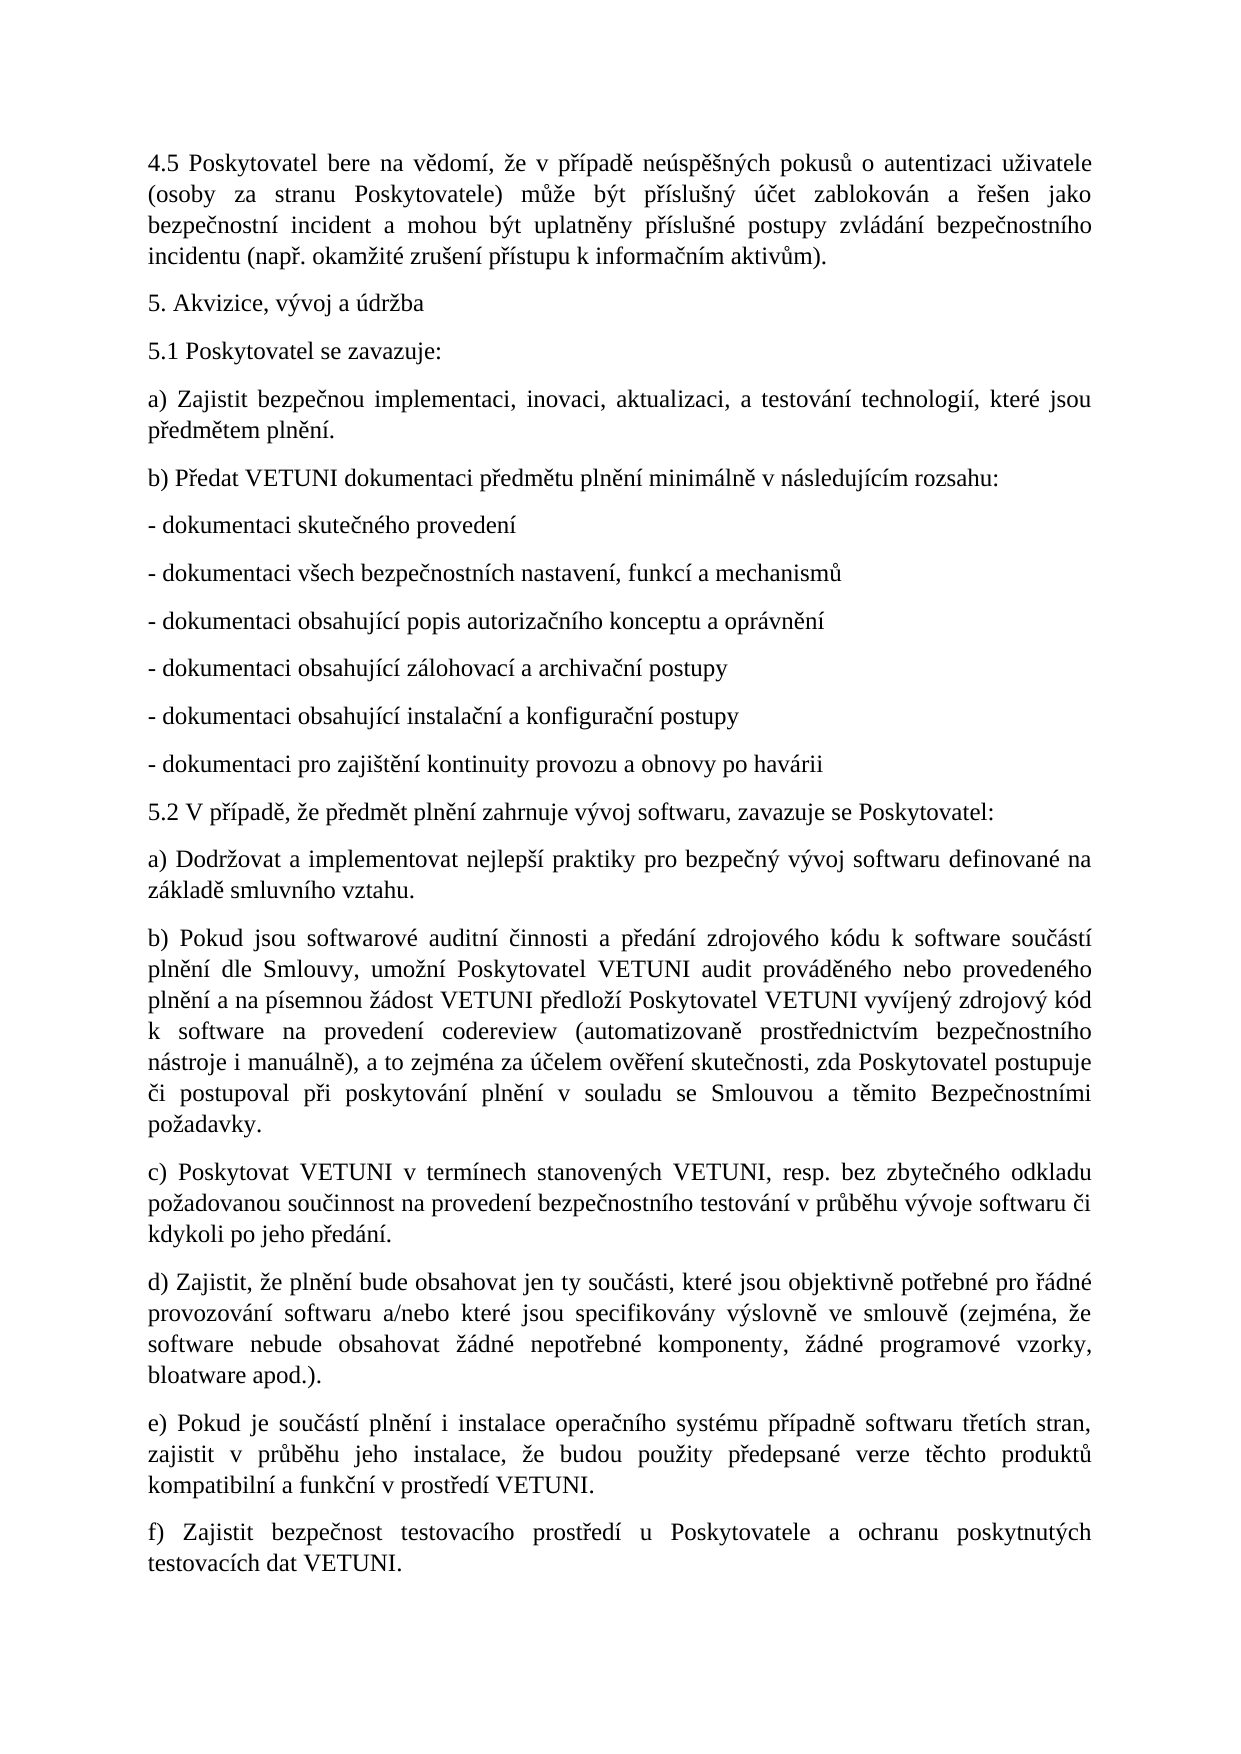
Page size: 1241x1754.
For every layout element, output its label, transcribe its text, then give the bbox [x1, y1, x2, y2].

text - dokumentaci obsahující instalační a konfigurační postupy [148, 701, 1093, 730]
text b) Předat VETUNI dokumentaci předmětu plnění minimálně v následujícím rozsahu: [148, 463, 1093, 491]
text - dokumentaci obsahující popis autorizačního konceptu a oprávnění [148, 606, 1093, 634]
text - dokumentaci všech bezpečnostních nastavení, funkcí a mechanismů [148, 558, 1093, 587]
text 5. Akvizice, vývoj a údržba [148, 288, 1093, 317]
text c) Poskytovat VETUNI v termínech stanovených VETUNI, resp. bez zbytečného odkladu požadovanou součinnost na provedení bezpečnostního testování v průběhu vývoje softwaru či kdykoli po jeho předání. [148, 1157, 1093, 1248]
text b) Pokud jsou softwarové auditní činnosti a předání zdrojového kódu k software součástí plnění dle Smlouvy, umožní Poskytovatel VETUNI audit prováděného nebo provedeného plnění a na písemnou žádost VETUNI předloží Poskytovatel VETUNI vyvíjený zdrojový kód k software na provedení codereview (automatizovaně prostřednictvím bezpečnostního nástroje i manuálně), a to zejména za účelem ověření skutečnosti, zda Poskytovatel postupuje či postupoval při poskytování plnění v souladu se Smlouvou a těmito Bezpečnostními požadavky. [148, 923, 1093, 1138]
text 4.5 Poskytovatel bere na vědomí, že v případě neúspěšných pokusů o autentizaci uživatele (osoby za stranu Poskytovatele) může být příslušný účet zablokován a řešen jako bezpečnostní incident a mohou být uplatněny příslušné postupy zvládání bezpečnostního incidentu (např. okamžité zrušení přístupu k informačním aktivům). [148, 148, 1093, 269]
text - dokumentaci pro zajištění kontinuity provozu a obnovy po havárii [148, 749, 1093, 778]
text 5.1 Poskytovatel se zavazuje: [148, 336, 1093, 365]
text e) Pokud je součástí plnění i instalace operačního systému případně softwaru třetích stran, zajistit v průběhu jeho instalace, že budou použity předepsané verze těchto produktů kompatibilní a funkční v prostředí VETUNI. [148, 1408, 1093, 1498]
text 5.2 V případě, že předmět plnění zahrnuje vývoj softwaru, zavazuje se Poskytovatel: [148, 797, 1093, 825]
text d) Zajistit, že plnění bude obsahovat jen ty součásti, které jsou objektivně potřebné pro řádné provozování softwaru a/nebo které jsou specifikovány výslovně ve smlouvě (zejména, že software nebude obsahovat žádné nepotřebné komponenty, žádné programové vzorky, bloatware apod.). [148, 1267, 1093, 1389]
text - dokumentaci obsahující zálohovací a archivační postupy [148, 653, 1093, 682]
text - dokumentaci skutečného provedení [148, 510, 1093, 539]
text a) Dodržovat a implementovat nejlepší praktiky pro bezpečný vývoj softwaru definované na základě smluvního vztahu. [148, 844, 1093, 904]
text f) Zajistit bezpečnost testovacího prostředí u Poskytovatele a ochranu poskytnutých testovacích dat VETUNI. [148, 1517, 1093, 1577]
text a) Zajistit bezpečnou implementaci, inovaci, aktualizaci, a testování technologií, které jsou předmětem plnění. [148, 384, 1093, 444]
